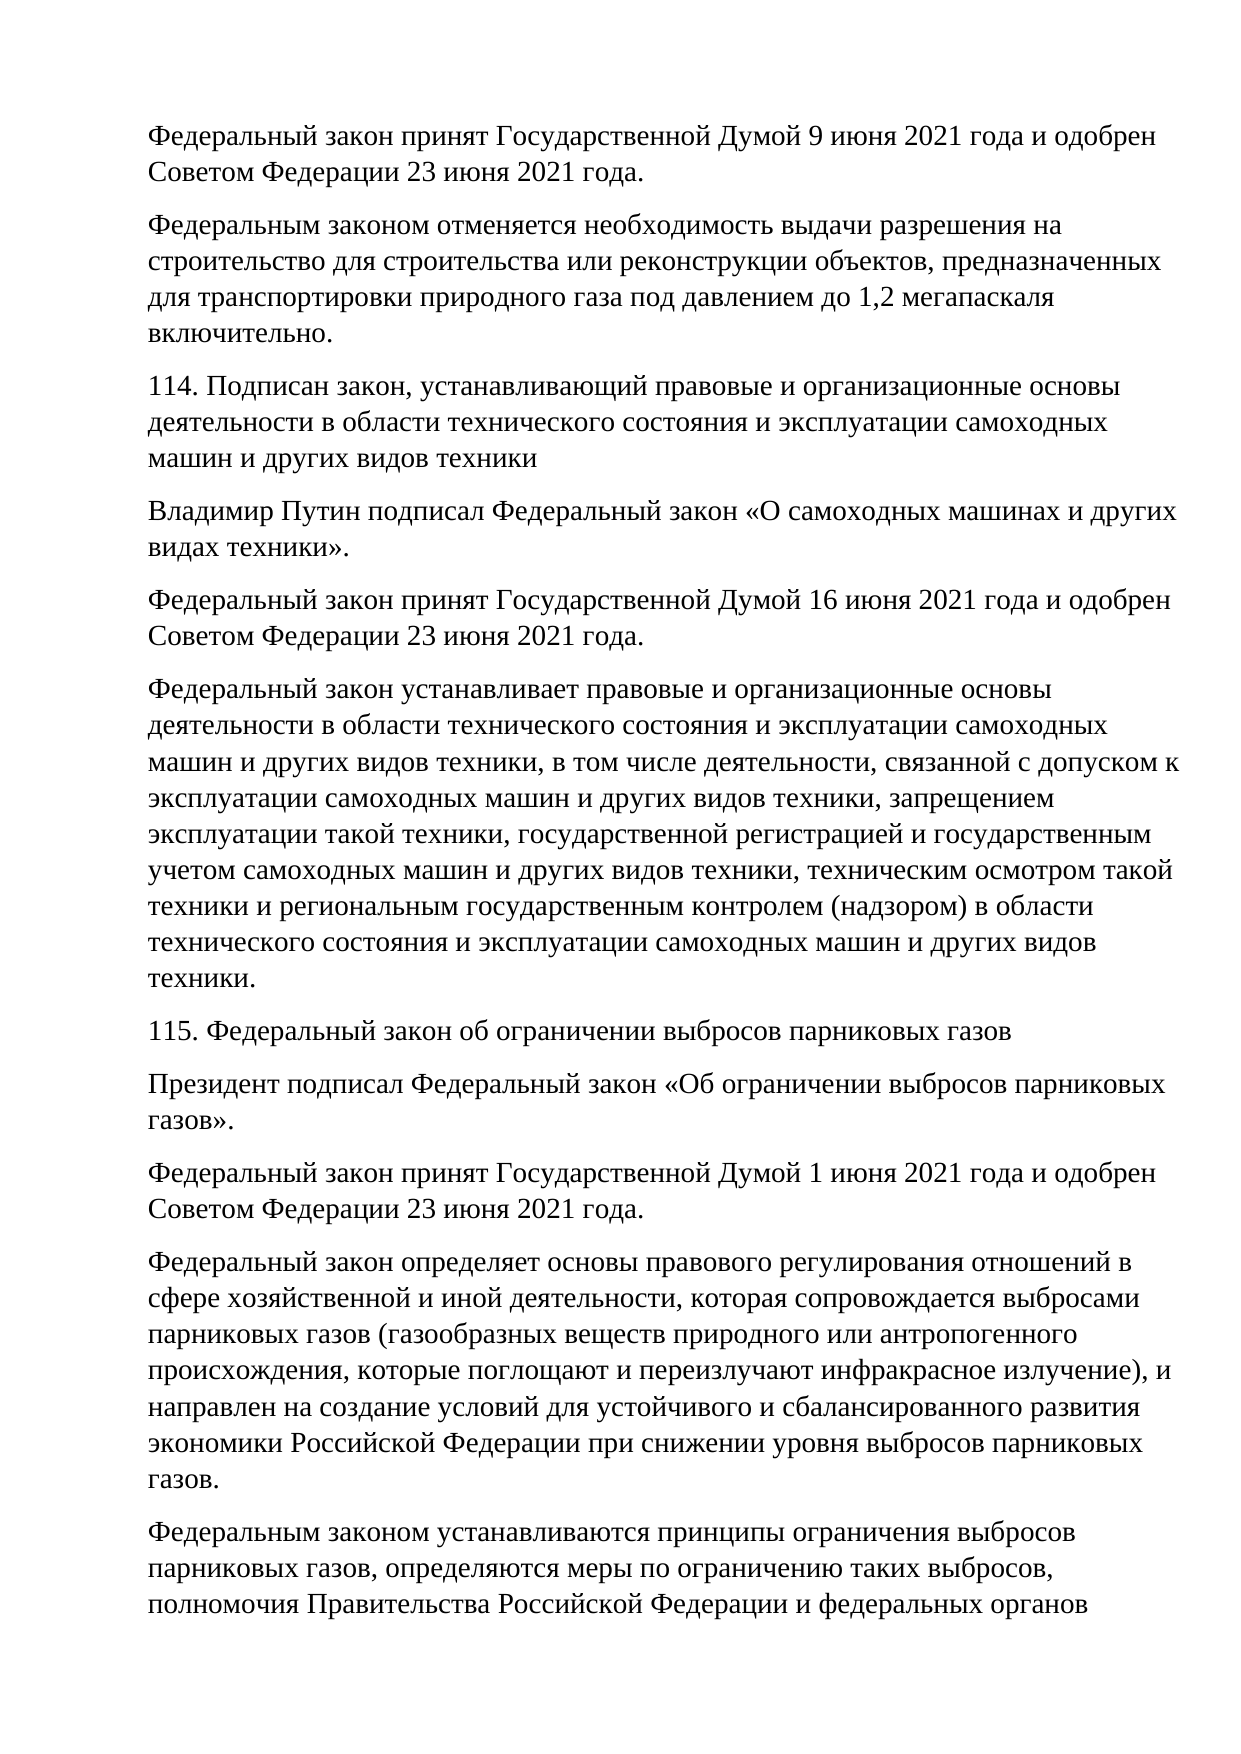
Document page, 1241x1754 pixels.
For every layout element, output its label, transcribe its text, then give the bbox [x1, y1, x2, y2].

text 115. Федеральный закон об ограничении выбросов парниковых газов [148, 1013, 1181, 1047]
text Федеральный закон принят Государственной Думой 16 июня 2021 года и одобрен Советом Федерации 23 июня 2021 года. [148, 582, 1181, 652]
text 114. Подписан закон, устанавливающий правовые и организационные основы деятельности в области технического состояния и эксплуатации самоходных машин и других видов техники [148, 368, 1181, 474]
text Федеральным законом отменяется необходимость выдачи разрешения на строительство для строительства или реконструкции объектов, предназначенных для транспортировки природного газа под давлением до 1,2 мегапаскаля включительно. [148, 207, 1181, 349]
text Федеральный закон устанавливает правовые и организационные основы деятельности в области технического состояния и эксплуатации самоходных машин и других видов техники, в том числе деятельности, связанной с допуском к эксплуатации самоходных машин и других видов техники, запрещением эксплуатации такой техники, государственной регистрацией и государственным учетом самоходных машин и других видов техники, техническим осмотром такой техники и региональным государственным контролем (надзором) в области технического состояния и эксплуатации самоходных машин и других видов техники. [148, 671, 1181, 994]
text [148, 1514, 1181, 1619]
text Федеральный закон принят Государственной Думой 9 июня 2021 года и одобрен Советом Федерации 23 июня 2021 года. [148, 118, 1181, 188]
text Федеральный закон принят Государственной Думой 1 июня 2021 года и одобрен Советом Федерации 23 июня 2021 года. [148, 1155, 1181, 1225]
text Президент подписал Федеральный закон «Об ограничении выбросов парниковых газов». [148, 1066, 1181, 1136]
text Владимир Путин подписал Федеральный закон «О самоходных машинах и других видах техники». [148, 493, 1181, 563]
text Федеральный закон определяет основы правового регулирования отношений в сфере хозяйственной и иной деятельности, которая сопровождается выбросами парниковых газов (газообразных веществ природного или антропогенного происхождения, которые поглощают и переизлучают инфракрасное излучение), и направлен на создание условий для устойчивого и сбалансированного развития экономики Российской Федерации при снижении уровня выбросов парниковых газов. [148, 1244, 1181, 1494]
